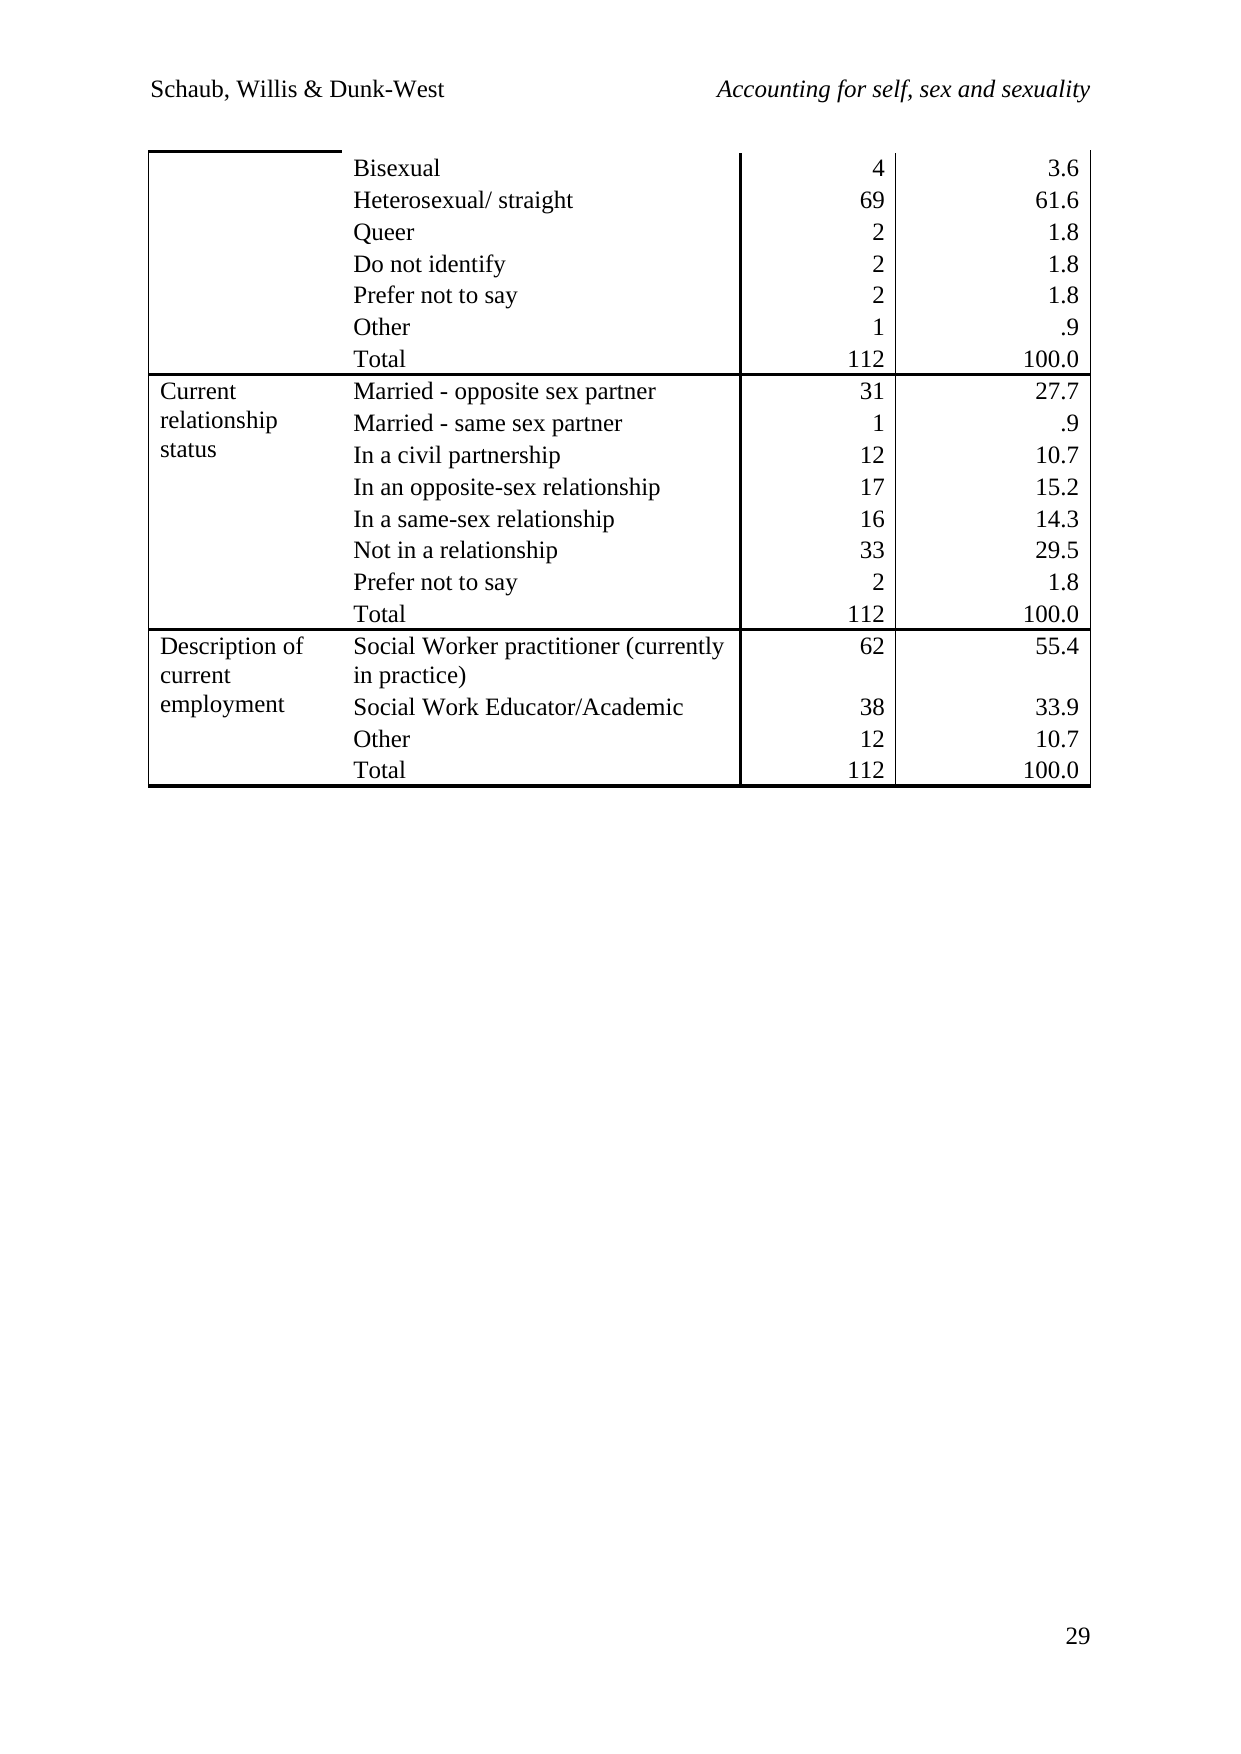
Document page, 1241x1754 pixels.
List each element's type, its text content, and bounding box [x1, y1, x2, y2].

table_cell 3.6 [896, 150, 1090, 182]
table_cell 2 [742, 278, 895, 309]
table_cell 17 [742, 469, 895, 501]
table_cell 100.0 [896, 753, 1090, 784]
table_cell 1 [742, 405, 895, 437]
table_cell 1.8 [896, 246, 1090, 277]
table_cell Social Worker practitioner (currently in practice) [342, 631, 739, 689]
table_cell 1.8 [896, 214, 1090, 246]
table_cell 27.7 [896, 376, 1090, 405]
table_cell Total [342, 753, 739, 784]
table_cell In a same-sex relationship [342, 501, 739, 532]
table_cell Queer [342, 214, 739, 246]
table_cell Other [342, 721, 739, 752]
table_cell Description of current employment [149, 631, 342, 784]
table_cell 12 [742, 437, 895, 469]
table_cell Married - same sex partner [342, 405, 739, 437]
table_cell Prefer not to say [342, 278, 739, 309]
table_cell Not in a relationship [342, 533, 739, 564]
table_cell 15.2 [896, 469, 1090, 501]
table_cell 10.7 [896, 437, 1090, 469]
table_cell 112 [742, 596, 895, 628]
table_cell Current relationship status [149, 376, 342, 628]
table_cell 12 [742, 721, 895, 752]
table_cell Heterosexual/ straight [342, 182, 739, 214]
table_cell 55.4 [896, 631, 1090, 689]
table_cell Bisexual [342, 150, 741, 182]
table_cell 14.3 [896, 501, 1090, 532]
table_cell Do not identify [342, 246, 739, 277]
table_cell 33.9 [896, 689, 1090, 721]
table_cell 1 [742, 309, 895, 341]
table_cell 2 [742, 214, 895, 246]
table_cell 61.6 [896, 182, 1090, 214]
table_cell 2 [742, 246, 895, 277]
table_cell 62 [742, 631, 895, 689]
table_cell 1.8 [896, 564, 1090, 596]
table_cell 69 [742, 182, 895, 214]
table_cell Total [342, 596, 739, 628]
table_cell 16 [742, 501, 895, 532]
table_cell Other [342, 309, 739, 341]
table_cell Married - opposite sex partner [342, 376, 739, 405]
table_cell Social Work Educator/Academic [342, 689, 739, 721]
table_cell 10.7 [896, 721, 1090, 752]
table_cell .9 [896, 309, 1090, 341]
table_cell 112 [742, 753, 895, 784]
table_cell 38 [742, 689, 895, 721]
table_cell In an opposite-sex relationship [342, 469, 739, 501]
table_cell 100.0 [896, 341, 1090, 373]
table_cell .9 [896, 405, 1090, 437]
table_cell 4 [741, 150, 896, 182]
table_cell 1.8 [896, 278, 1090, 309]
table_cell 29.5 [896, 533, 1090, 564]
table_cell 100.0 [896, 596, 1090, 628]
table_cell 112 [742, 341, 895, 373]
table_cell 33 [742, 533, 895, 564]
table_cell 31 [742, 376, 895, 405]
table_cell Prefer not to say [342, 564, 739, 596]
table_cell 2 [742, 564, 895, 596]
table_cell In a civil partnership [342, 437, 739, 469]
table_cell Total [342, 341, 739, 373]
